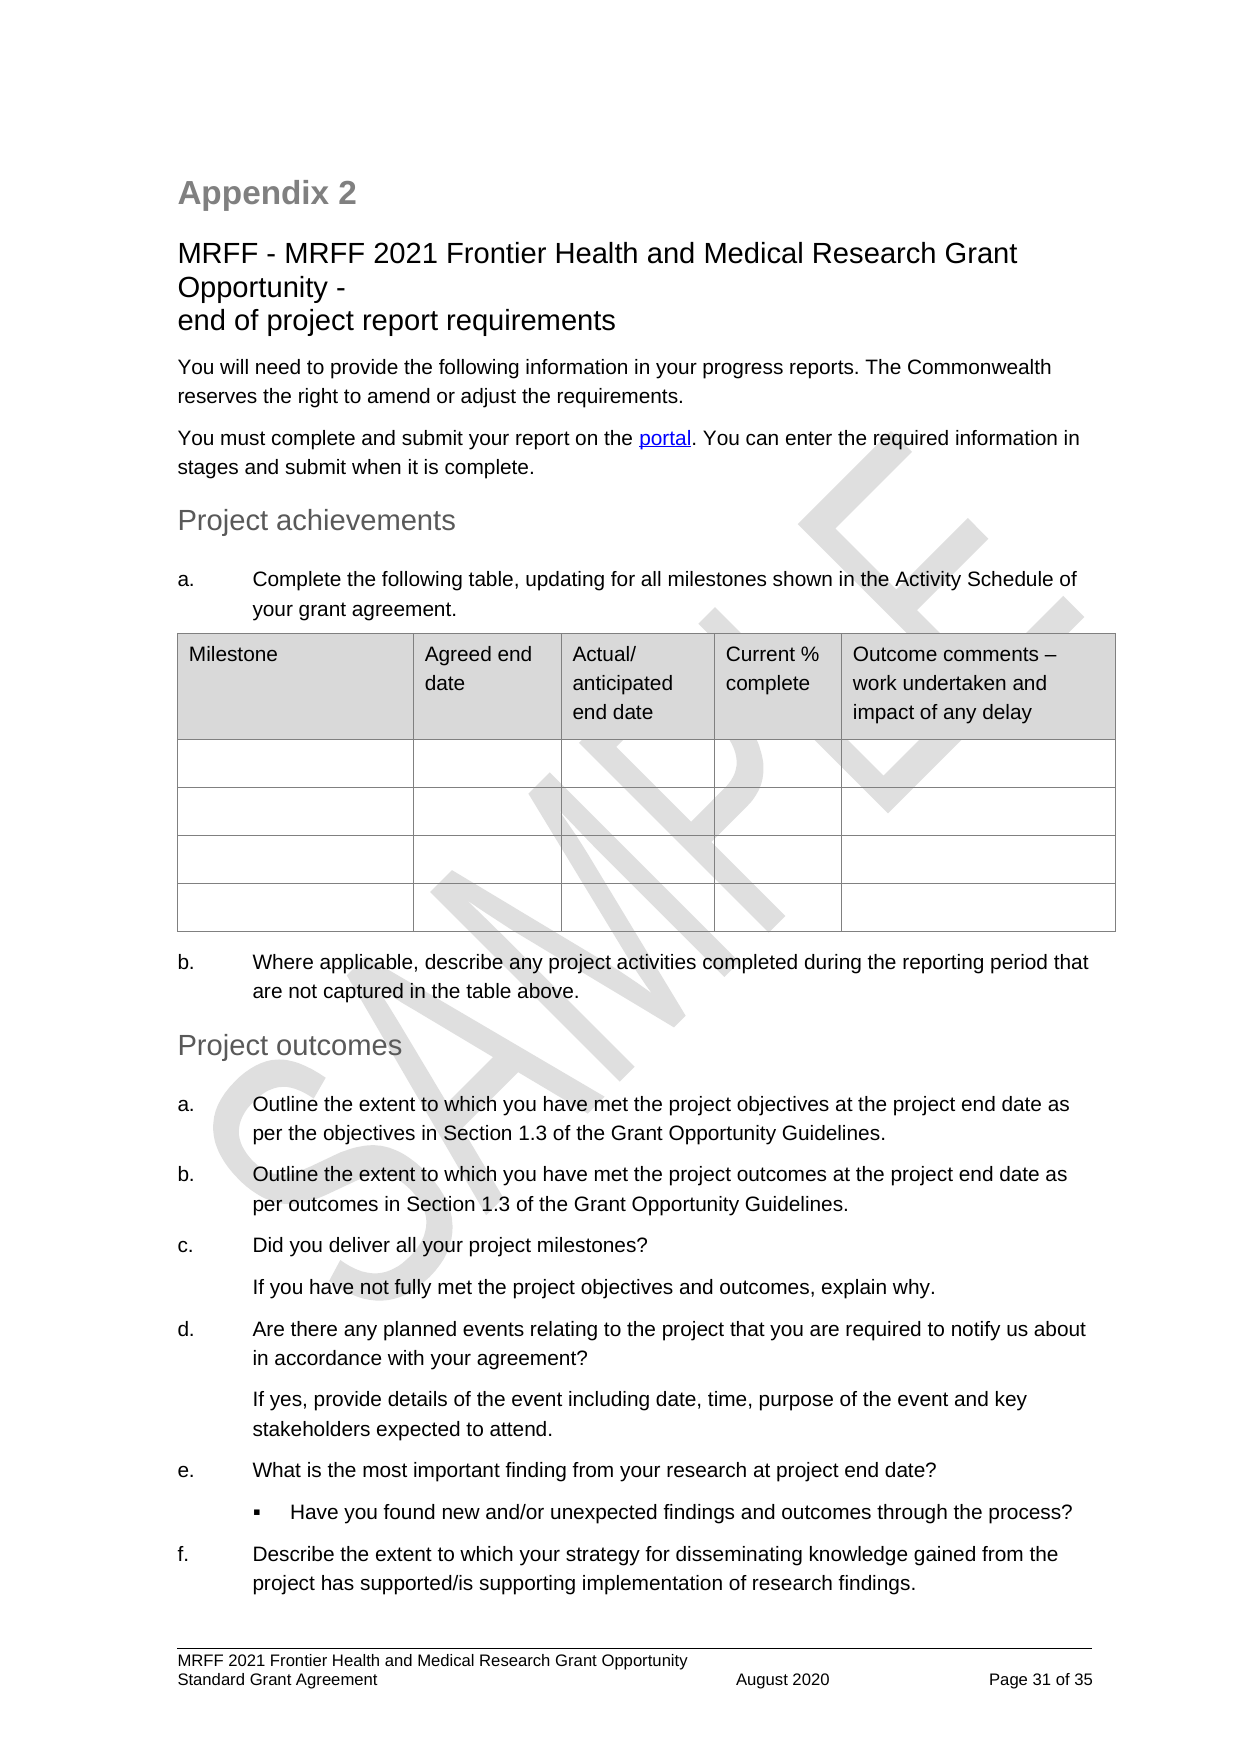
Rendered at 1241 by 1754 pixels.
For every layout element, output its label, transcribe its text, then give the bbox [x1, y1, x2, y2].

list Complete the following table, updating for all milestones shown in the Activity Schedule of your grant agreement. [177, 562, 1092, 620]
table_cell [562, 884, 714, 931]
list Did you deliver all your project milestones? [177, 1228, 1092, 1257]
table_cell [414, 836, 561, 883]
table_header Outcome comments – work undertaken and impact of any delay [842, 634, 1115, 739]
table_cell [842, 740, 1115, 787]
table_header Milestone [178, 634, 413, 739]
table_cell [414, 884, 561, 931]
table_cell [178, 788, 413, 835]
list Describe the extent to which your strategy for disseminating knowledge gained from the project has supported/is supporting implementation of research findings. [177, 1536, 1092, 1594]
table_cell [715, 788, 841, 835]
table_cell [842, 836, 1115, 883]
table_header Agreed end date [414, 634, 561, 739]
subtitle Project achievements [177, 503, 1092, 537]
table_cell [414, 740, 561, 787]
table_cell [178, 884, 413, 931]
table_cell [562, 740, 714, 787]
table_cell [715, 836, 841, 883]
list Have you found new and/or unexpected findings and outcomes through the process? [252, 1494, 1092, 1524]
subtitle Project outcomes [177, 1028, 1092, 1061]
text You will need to provide the following information in your progress reports. The Commonwealth reserves the right to amend or adjust the requirements. [177, 349, 1092, 408]
table_cell [715, 884, 841, 931]
table_cell [178, 836, 413, 883]
subtitle MRFF - MRFF 2021 Frontier Health and Medical Research Grant Opportunity - end of project report requirements [177, 236, 1092, 337]
table_cell [178, 740, 413, 787]
list Outline the extent to which you have met the project outcomes at the project end date as per outcomes in Section 1.3 of the Grant Opportunity Guidelines. [177, 1157, 1092, 1215]
list Outline the extent to which you have met the project objectives at the project end date as per the objectives in Section 1.3 of the Grant Opportunity Guidelines. [177, 1086, 1092, 1144]
list What is the most important finding from your research at project end date? [177, 1453, 1092, 1482]
list If yes, provide details of the event including date, time, purpose of the event and key stakeholders expected to attend. [252, 1382, 1092, 1440]
list Are there any planned events relating to the project that you are required to notify us about in accordance with your agreement? [177, 1311, 1092, 1369]
table_cell [842, 884, 1115, 931]
table_cell [562, 788, 714, 835]
subtitle Appendix 2 [177, 173, 1092, 211]
text You must complete and submit your report on the portal. You can enter the required information in stages and submit when it is complete. [177, 420, 1092, 478]
table_cell [414, 788, 561, 835]
list Where applicable, describe any project activities completed during the reporting period that are not captured in the table above. [177, 944, 1092, 1003]
text If you have not fully met the project objectives and outcomes, explain why. [252, 1269, 1092, 1299]
table_cell [562, 836, 714, 883]
table_cell [715, 740, 841, 787]
table_cell [842, 788, 1115, 835]
table_header Current % complete [715, 634, 841, 739]
table_header Actual/ anticipated end date [562, 634, 714, 739]
